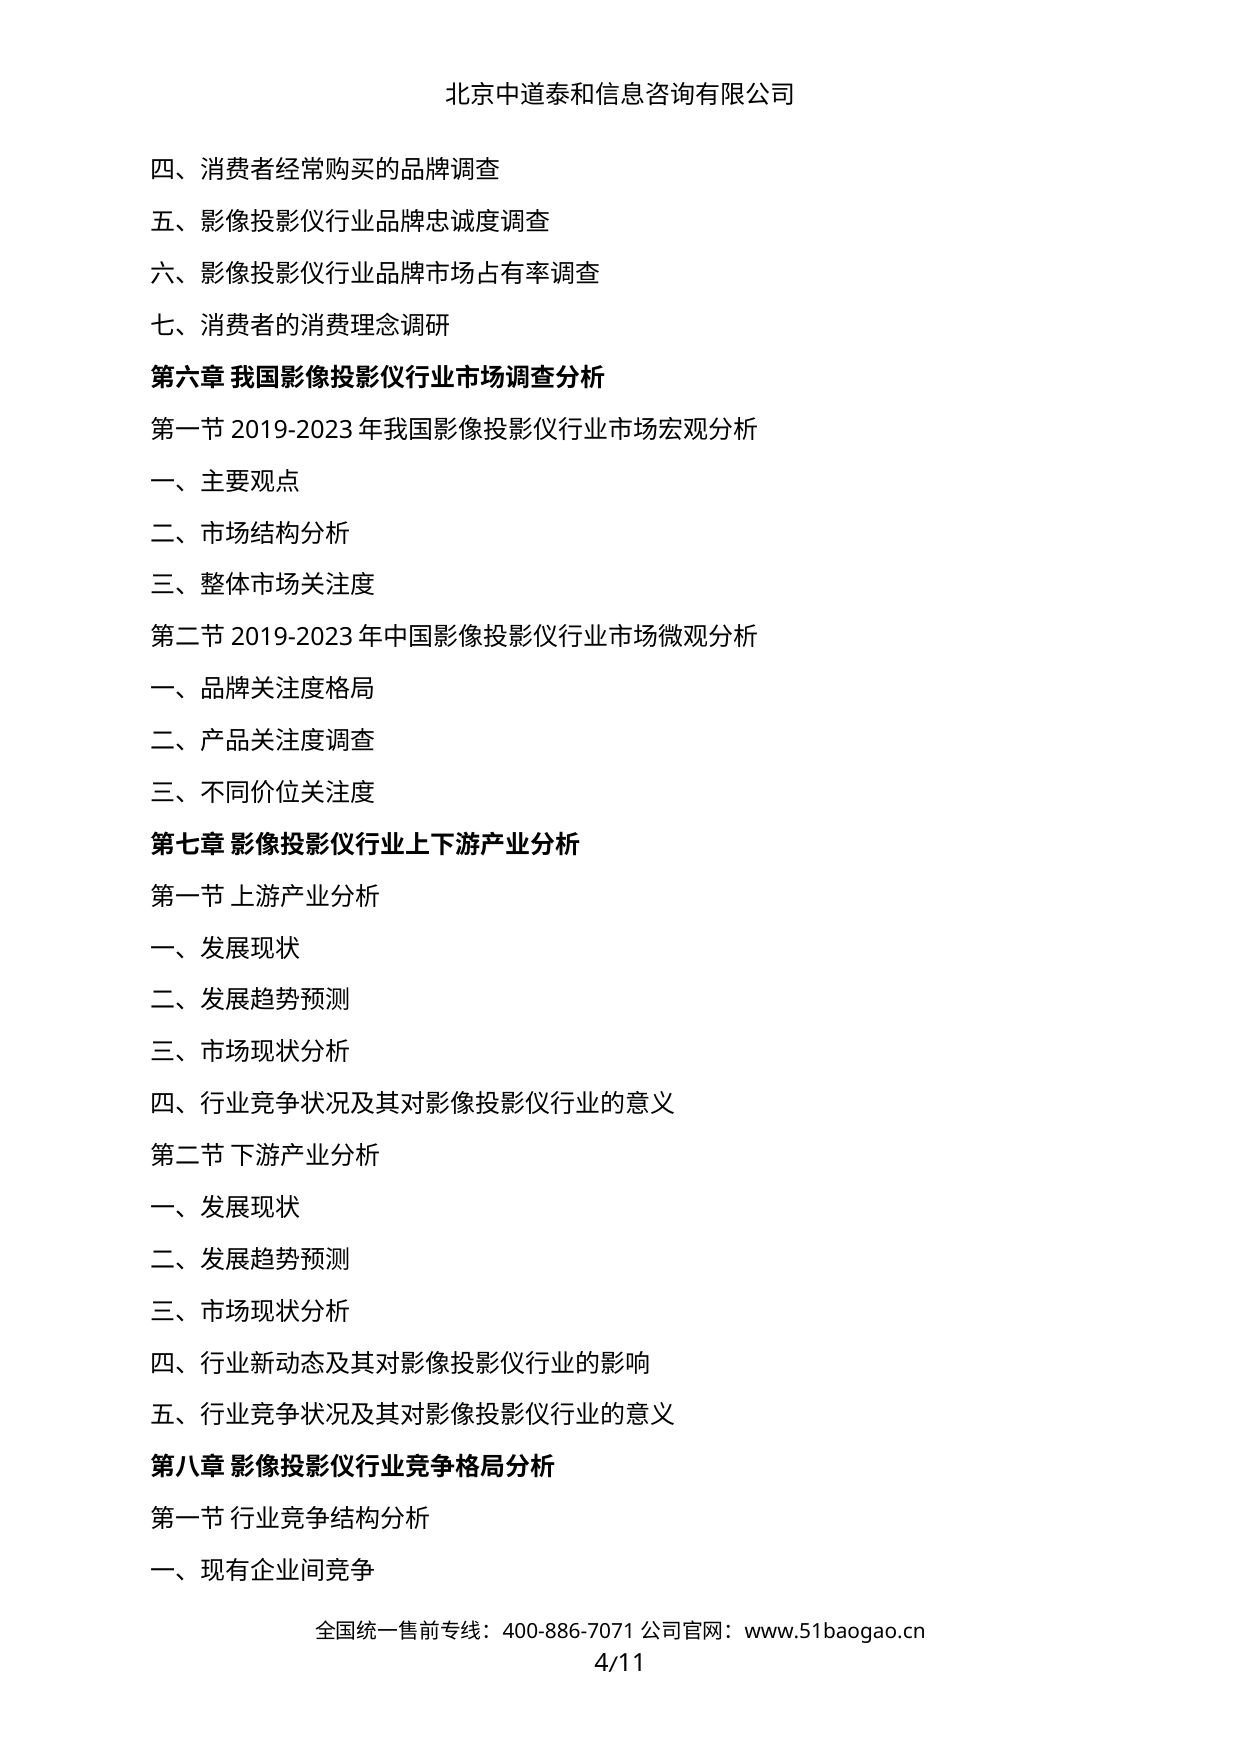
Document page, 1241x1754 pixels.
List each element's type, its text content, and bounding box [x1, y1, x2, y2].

text 六、影像投影仪行业品牌市场占有率调查 [150, 254, 1090, 290]
text 四、消费者经常购买的品牌调查 [150, 150, 1090, 186]
text 二、市场结构分析 [150, 513, 1090, 549]
text 一、品牌关注度格局 [150, 669, 1090, 705]
text 第六章 我国影像投影仪行业市场调查分析 [150, 357, 1090, 394]
text 一、主要观点 [150, 461, 1090, 497]
text 第一节 行业竞争结构分析 [150, 1499, 1090, 1535]
text 第一节 2019-2023年我国影像投影仪行业市场宏观分析 [150, 409, 1090, 446]
text 第一节 上游产业分析 [150, 876, 1090, 912]
text 一、发展现状 [150, 1187, 1090, 1224]
text 三、不同价位关注度 [150, 772, 1090, 809]
text 二、发展趋势预测 [150, 1239, 1090, 1276]
text 四、行业竞争状况及其对影像投影仪行业的意义 [150, 1084, 1090, 1120]
text 五、影像投影仪行业品牌忠诚度调查 [150, 202, 1090, 238]
text 三、市场现状分析 [150, 1032, 1090, 1068]
text 一、现有企业间竞争 [150, 1551, 1090, 1587]
text 第七章 影像投影仪行业上下游产业分析 [150, 824, 1090, 861]
text 第二节 2019-2023年中国影像投影仪行业市场微观分析 [150, 617, 1090, 653]
text 二、产品关注度调查 [150, 721, 1090, 757]
text 第二节 下游产业分析 [150, 1136, 1090, 1172]
text 四、行业新动态及其对影像投影仪行业的影响 [150, 1343, 1090, 1379]
text 三、市场现状分析 [150, 1291, 1090, 1327]
text 二、发展趋势预测 [150, 980, 1090, 1016]
text 七、消费者的消费理念调研 [150, 306, 1090, 342]
text 第八章 影像投影仪行业竞争格局分析 [150, 1447, 1090, 1483]
text 三、整体市场关注度 [150, 565, 1090, 601]
text 一、发展现状 [150, 928, 1090, 964]
text 五、行业竞争状况及其对影像投影仪行业的意义 [150, 1395, 1090, 1431]
